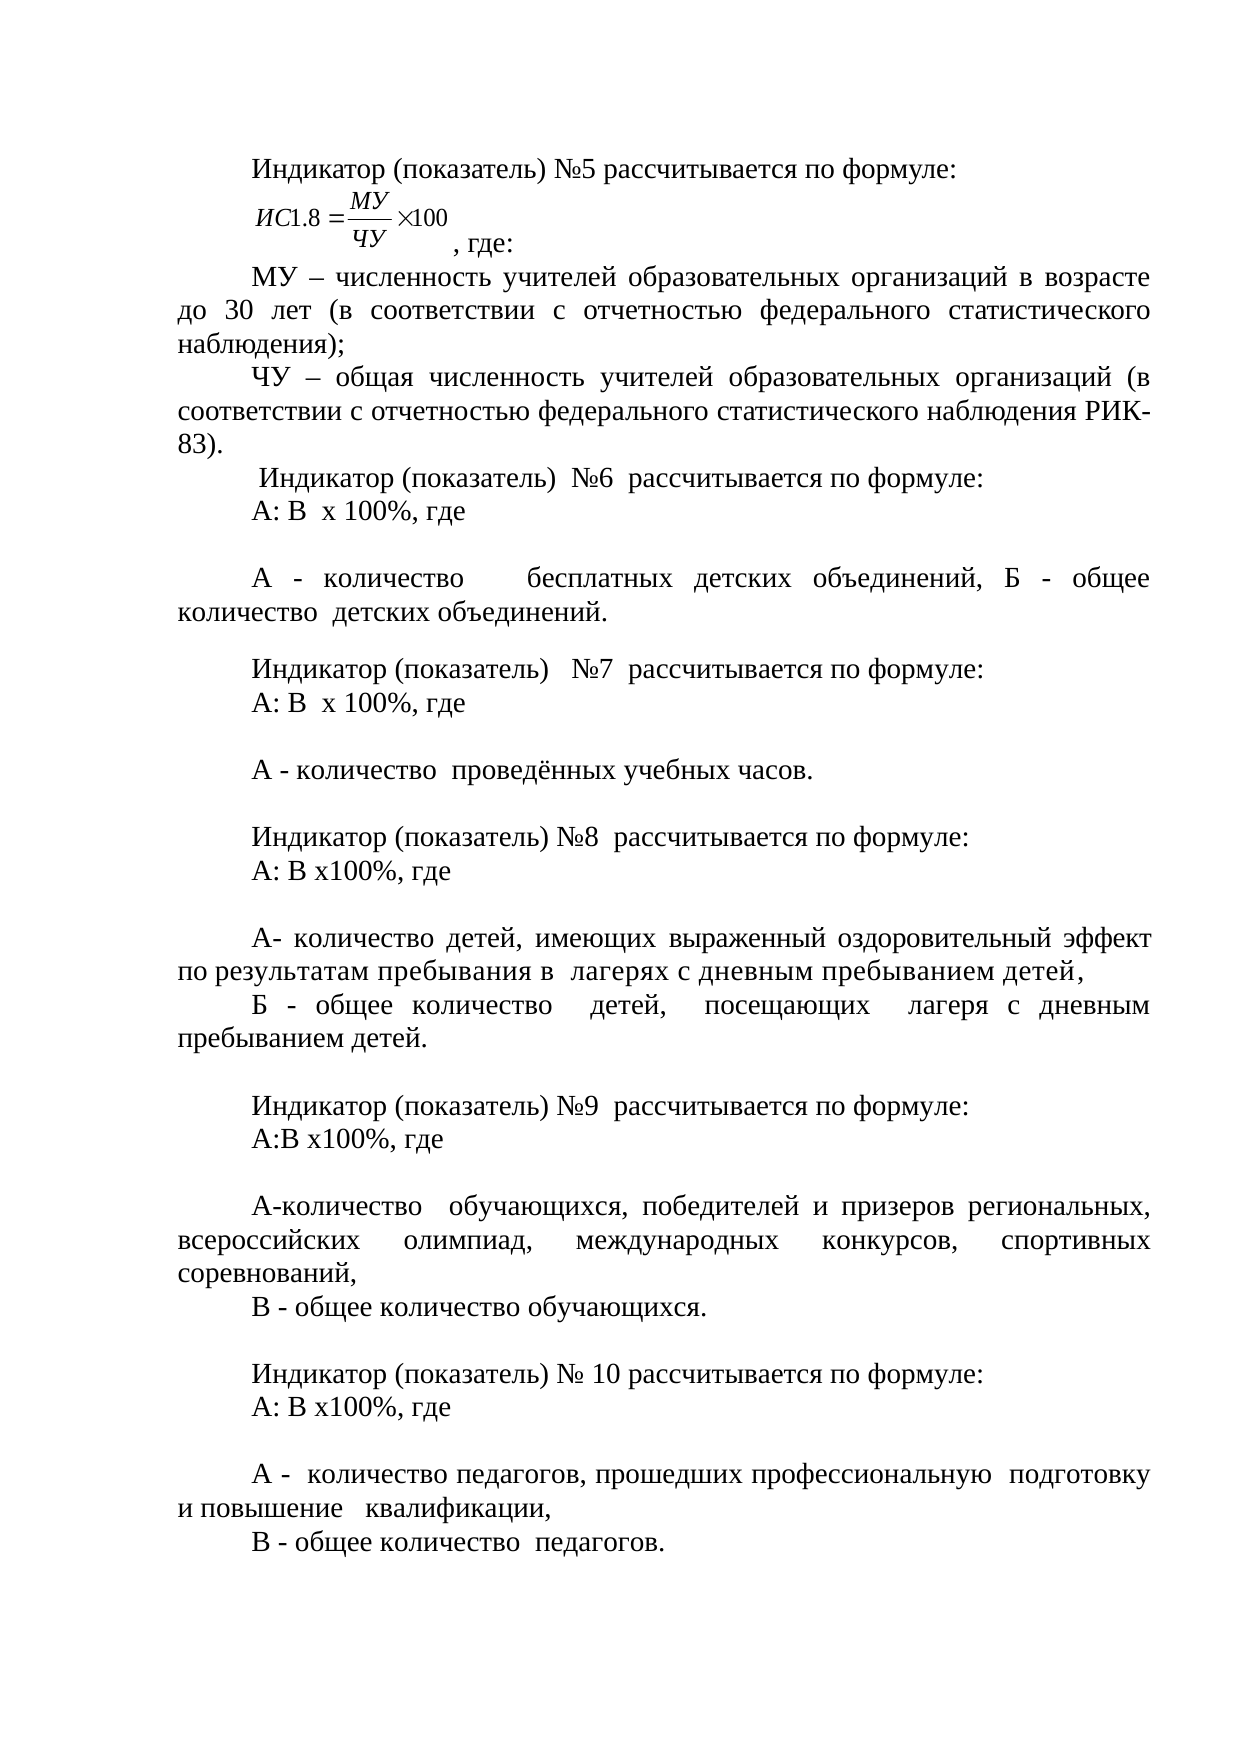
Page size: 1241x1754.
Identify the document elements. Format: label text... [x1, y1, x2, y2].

text А- количество детей, имеющих выраженный оздоровительный эффект по результатам пребывания в лагерях с дневным пребыванием детей, [177, 920, 1152, 987]
text А: В х 100%, где [177, 685, 1152, 719]
text А - количество проведённых учебных часов. [177, 752, 1152, 786]
text А-количество обучающихся, победителей и призеров региональных, всероссийских олимпиад, международных конкурсов, спортивных соревнований, [177, 1188, 1152, 1289]
text А: В х 100%, где [177, 493, 1152, 527]
text А: В х100%, где [177, 1389, 1152, 1423]
text Индикатор (показатель) № 10 рассчитывается по формуле: [177, 1356, 1152, 1389]
text А: В х100%, где [177, 853, 1152, 886]
text Б - общее количество детей, посещающих лагеря с дневным пребыванием детей. [177, 987, 1152, 1054]
text МУ – численность учителей образовательных организаций в возрасте до 30 лет (в соответствии с отчетностью федерального статистического наблюдения); [177, 259, 1152, 359]
text А - количество бесплатных детских объединений, Б - общее количество детских объединений. [177, 561, 1152, 628]
text Индикатор (показатель) №7 рассчитывается по формуле: [177, 652, 1152, 685]
text А - количество педагогов, прошедших профессиональную подготовку и повышение квалификации, [177, 1457, 1152, 1524]
text В - общее количество обучающихся. [177, 1289, 1152, 1322]
text Индикатор (показатель) №6 рассчитывается по формуле: [177, 460, 1152, 493]
text Индикатор (показатель) №8 рассчитывается по формуле: [177, 819, 1152, 853]
text , где: [177, 185, 1152, 259]
text Индикатор (показатель) №5 рассчитывается по формуле: [177, 152, 1152, 185]
text А:В х100%, где [177, 1121, 1152, 1155]
text Индикатор (показатель) №9 рассчитывается по формуле: [177, 1088, 1152, 1121]
text ЧУ – общая численность учителей образовательных организаций (в соответствии с отчетностью федерального статистического наблюдения РИК- 83). [177, 359, 1152, 460]
text В - общее количество педагогов. [177, 1524, 1152, 1557]
